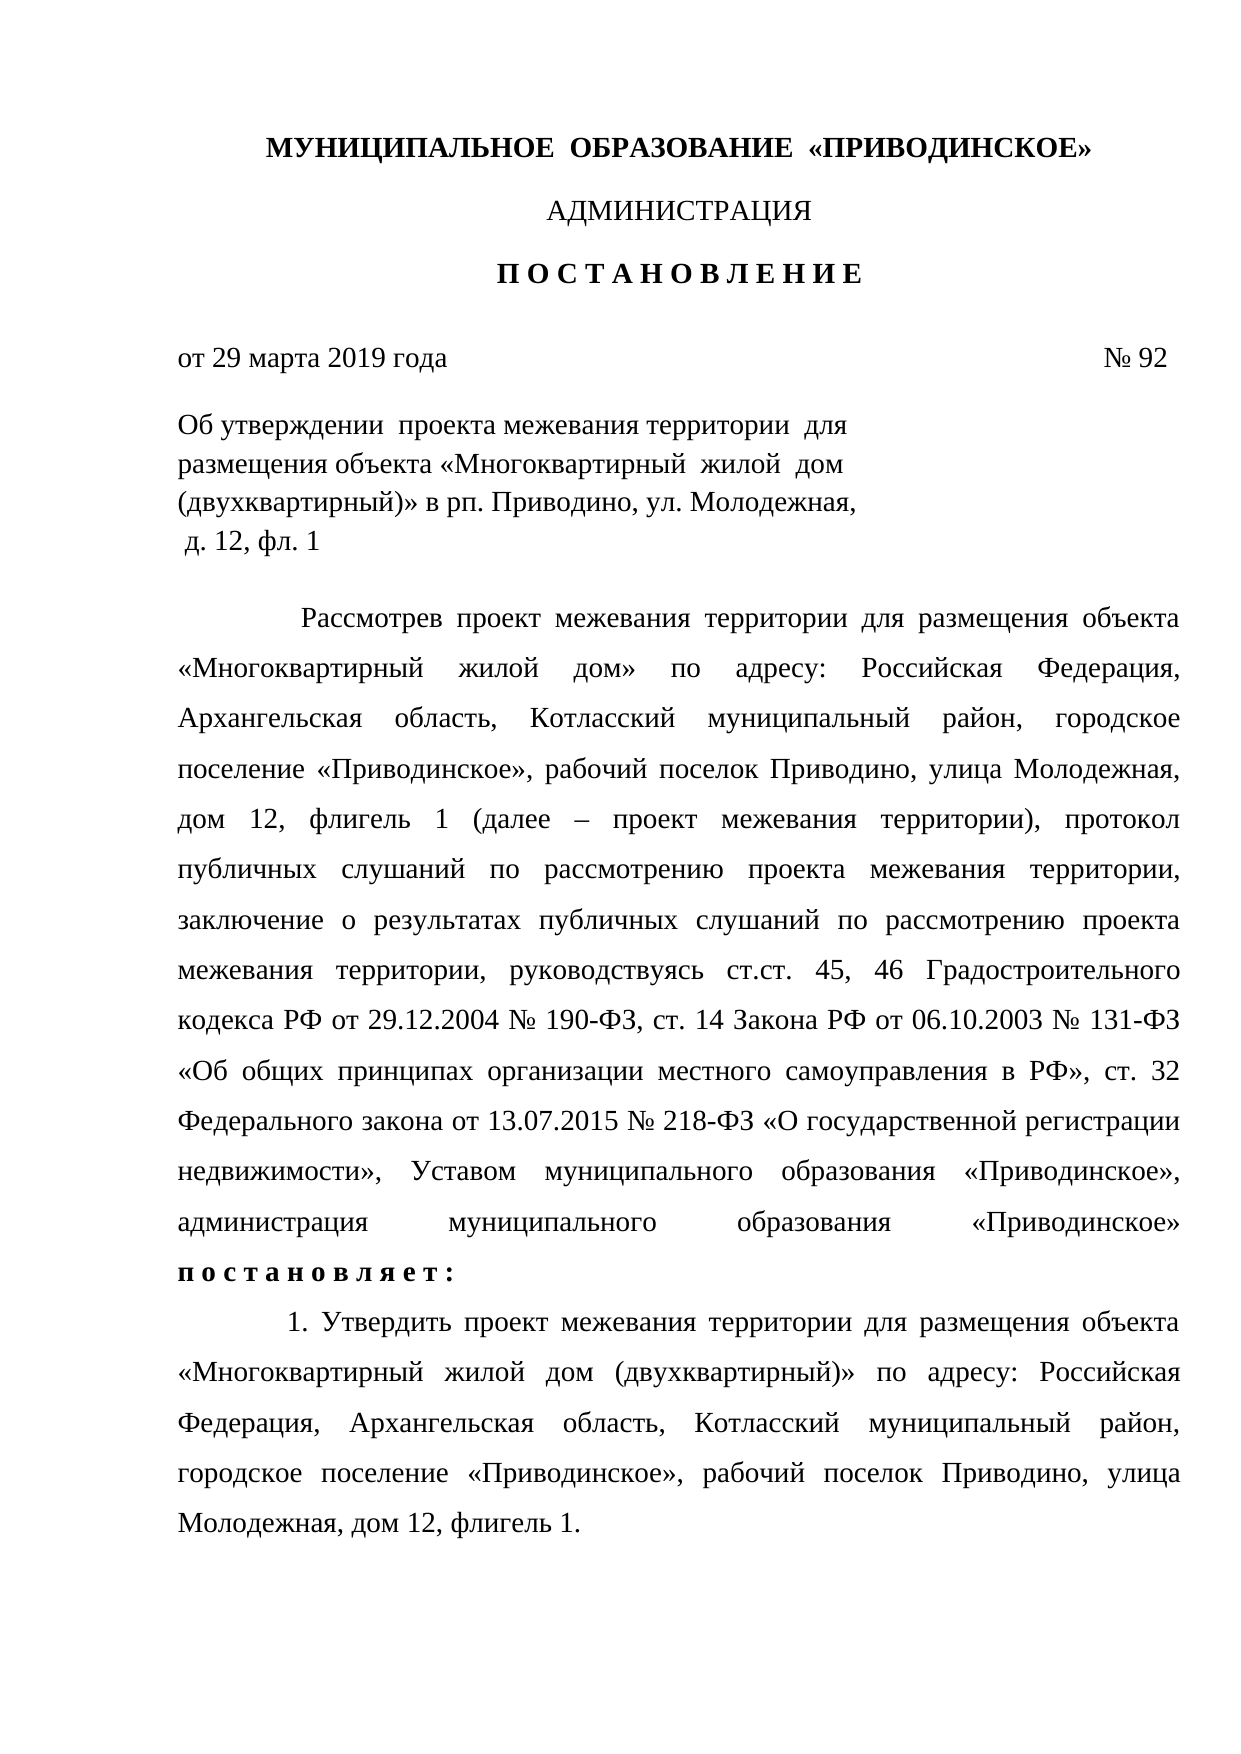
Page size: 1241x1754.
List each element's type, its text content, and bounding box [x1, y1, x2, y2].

text от 29 марта 2019 года № 92 [177, 340, 1181, 374]
text размещения объекта «Многоквартирный жилой дом [177, 446, 1181, 479]
text Об утверждении проекта межевания территории для [177, 407, 1181, 441]
text (двухквартирный)» в рп. Приводино, ул. Молодежная, [177, 484, 1181, 518]
subtitle П О С Т А Н О В Л Е Н И Е [88, 256, 1181, 290]
text 1. Утвердить проект межевания территории для размещения объекта «Многоквартирный жилой дом (двухквартирный)» по адресу: Российская Федерация, Архангельская область, Котласский муниципальный район, городское поселение «Приводинское», рабочий поселок Приводино, улица Молодежная, дом 12, флигель 1. [177, 1304, 1181, 1539]
text АДМИНИСТРАЦИЯ [177, 193, 1181, 227]
text д. 12, фл. 1 [177, 523, 1181, 556]
text Рассмотрев проект межевания территории для размещения объекта «Многоквартирный жилой дом» по адресу: Российская Федерация, Архангельская область, Котласский муниципальный район, городское поселение «Приводинское», рабочий поселок Приводино, улица Молодежная, дом 12, флигель 1 (далее – проект межевания территории), протокол публичных слушаний по рассмотрению проекта межевания территории, заключение о результатах публичных слушаний по рассмотрению проекта межевания территории, руководствуясь ст.ст. 45, 46 Градостроительного кодекса РФ от 29.12.2004 № 190-ФЗ, ст. 14 Закона РФ от 06.10.2003 № 131-ФЗ «Об общих принципах организации местного самоуправления в РФ», ст. 32 Федерального закона от 13.07.2015 № 218-ФЗ «О государственной регистрации недвижимости», Уставом муниципального образования «Приводинское», администрация муниципального образования «Приводинское» п о с т а н о в л я е т : [177, 600, 1181, 1287]
text МУНИЦИПАЛЬНОЕ ОБРАЗОВАНИЕ «ПРИВОДИНСКОЕ» [177, 131, 1181, 164]
